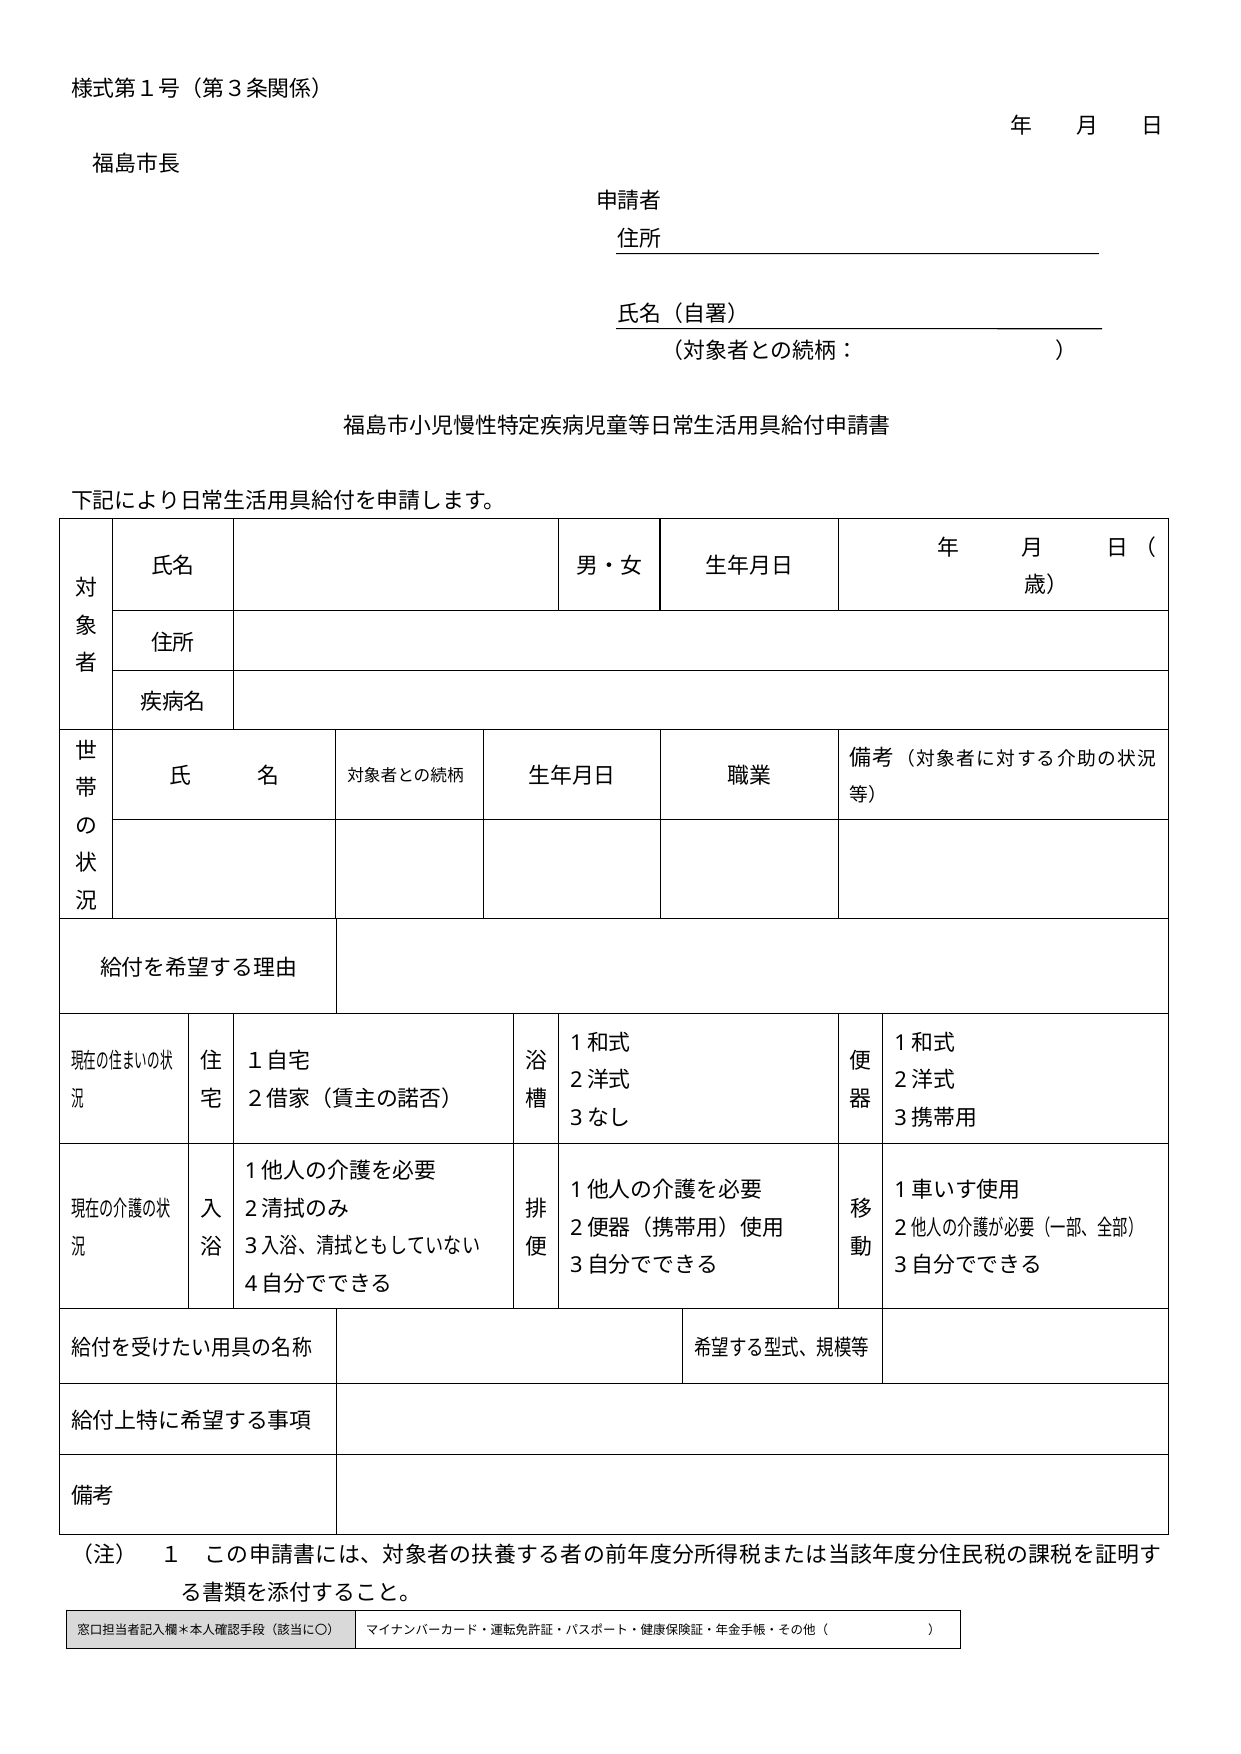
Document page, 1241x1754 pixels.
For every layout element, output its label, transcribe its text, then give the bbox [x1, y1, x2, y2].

table_header 生年月日 [661, 519, 838, 610]
text 様式第１号（第３条関係） [71, 68, 1163, 105]
table_cell 職業 [661, 730, 838, 818]
table_cell [839, 820, 1168, 917]
table_cell [113, 820, 335, 917]
table_cell 1和式 2洋式 3携帯用 [883, 1014, 1168, 1142]
text （対象者との続柄： ） [71, 330, 1163, 368]
text 福島市長 [71, 143, 1163, 180]
table_cell 1他人の介護を必要 2清拭のみ 3入浴、清拭ともしていない 4自分でできる [234, 1144, 513, 1308]
text 氏名（自署） [71, 293, 1163, 330]
table_cell [661, 820, 838, 917]
text 年 月 日 [71, 105, 1163, 143]
table_header 窓口担当者記入欄＊本人確認手段（該当に〇） [67, 1611, 355, 1648]
text 福島市小児慢性特定疾病児童等日常生活用具給付申請書 [71, 405, 1163, 443]
table_header 氏名 [113, 519, 233, 610]
table_header 男・女 [559, 519, 659, 610]
table_cell [883, 1309, 1168, 1383]
table_cell 便器 [839, 1014, 882, 1142]
table_cell 対象者との続柄 [336, 730, 483, 818]
table_cell [337, 1455, 1168, 1533]
table_cell 入浴 [189, 1144, 233, 1308]
table_header 年 月 日（ 歳） [839, 519, 1168, 610]
table_cell 疾病名 [113, 671, 233, 729]
table_header マイナンバーカード・運転免許証・パスポート・健康保険証・年金手帳・その他（ ） [356, 1611, 960, 1648]
table_cell [336, 820, 483, 917]
table_cell 現在の介護の状況 [60, 1144, 188, 1308]
table_cell 世帯の状況 [60, 730, 112, 917]
text 下記により日常生活用具給付を申請します。 [71, 480, 1163, 518]
table_cell [337, 1309, 682, 1383]
table_header [234, 519, 558, 610]
table_cell 排便 [514, 1144, 558, 1308]
table_cell 給付を受けたい用具の名称 [60, 1309, 336, 1383]
text （注） １ この申請書には、対象者の扶養する者の前年度分所得税または当該年度分住民税の課税を証明する書類を添付すること。 [71, 1535, 1163, 1609]
text 申請者 [71, 180, 1163, 218]
table_header 対象者 [60, 519, 112, 729]
table_cell [234, 611, 1168, 670]
table_cell 住所 [113, 611, 233, 670]
table_cell 1他人の介護を必要 2便器（携帯用）使用 3自分でできる [559, 1144, 838, 1308]
table_cell 給付を希望する理由 [60, 919, 336, 1013]
table_cell 浴槽 [514, 1014, 558, 1142]
table_cell 移動 [839, 1144, 882, 1308]
table_cell [234, 671, 1168, 729]
table_cell 備考（対象者に対する介助の状況等） [839, 730, 1168, 818]
table_cell [337, 919, 1168, 1013]
table_cell 給付上特に希望する事項 [60, 1384, 336, 1454]
table_cell 1和式 2洋式 3なし [559, 1014, 838, 1142]
table_cell １自宅 ２借家（賃主の諾否） [234, 1014, 513, 1142]
table_cell [337, 1384, 1168, 1454]
table_cell 1車いす使用 2他人の介護が必要（一部、全部） 3自分でできる [883, 1144, 1168, 1308]
table_cell 備考 [60, 1455, 336, 1533]
table_cell 生年月日 [484, 730, 660, 818]
table_cell 希望する型式、規模等 [683, 1309, 882, 1383]
text 住所 [71, 218, 1163, 255]
table_cell 住宅 [189, 1014, 233, 1142]
table_cell [484, 820, 660, 917]
table_cell 現在の住まいの状況 [60, 1014, 188, 1142]
table_cell 氏 名 [113, 730, 335, 818]
